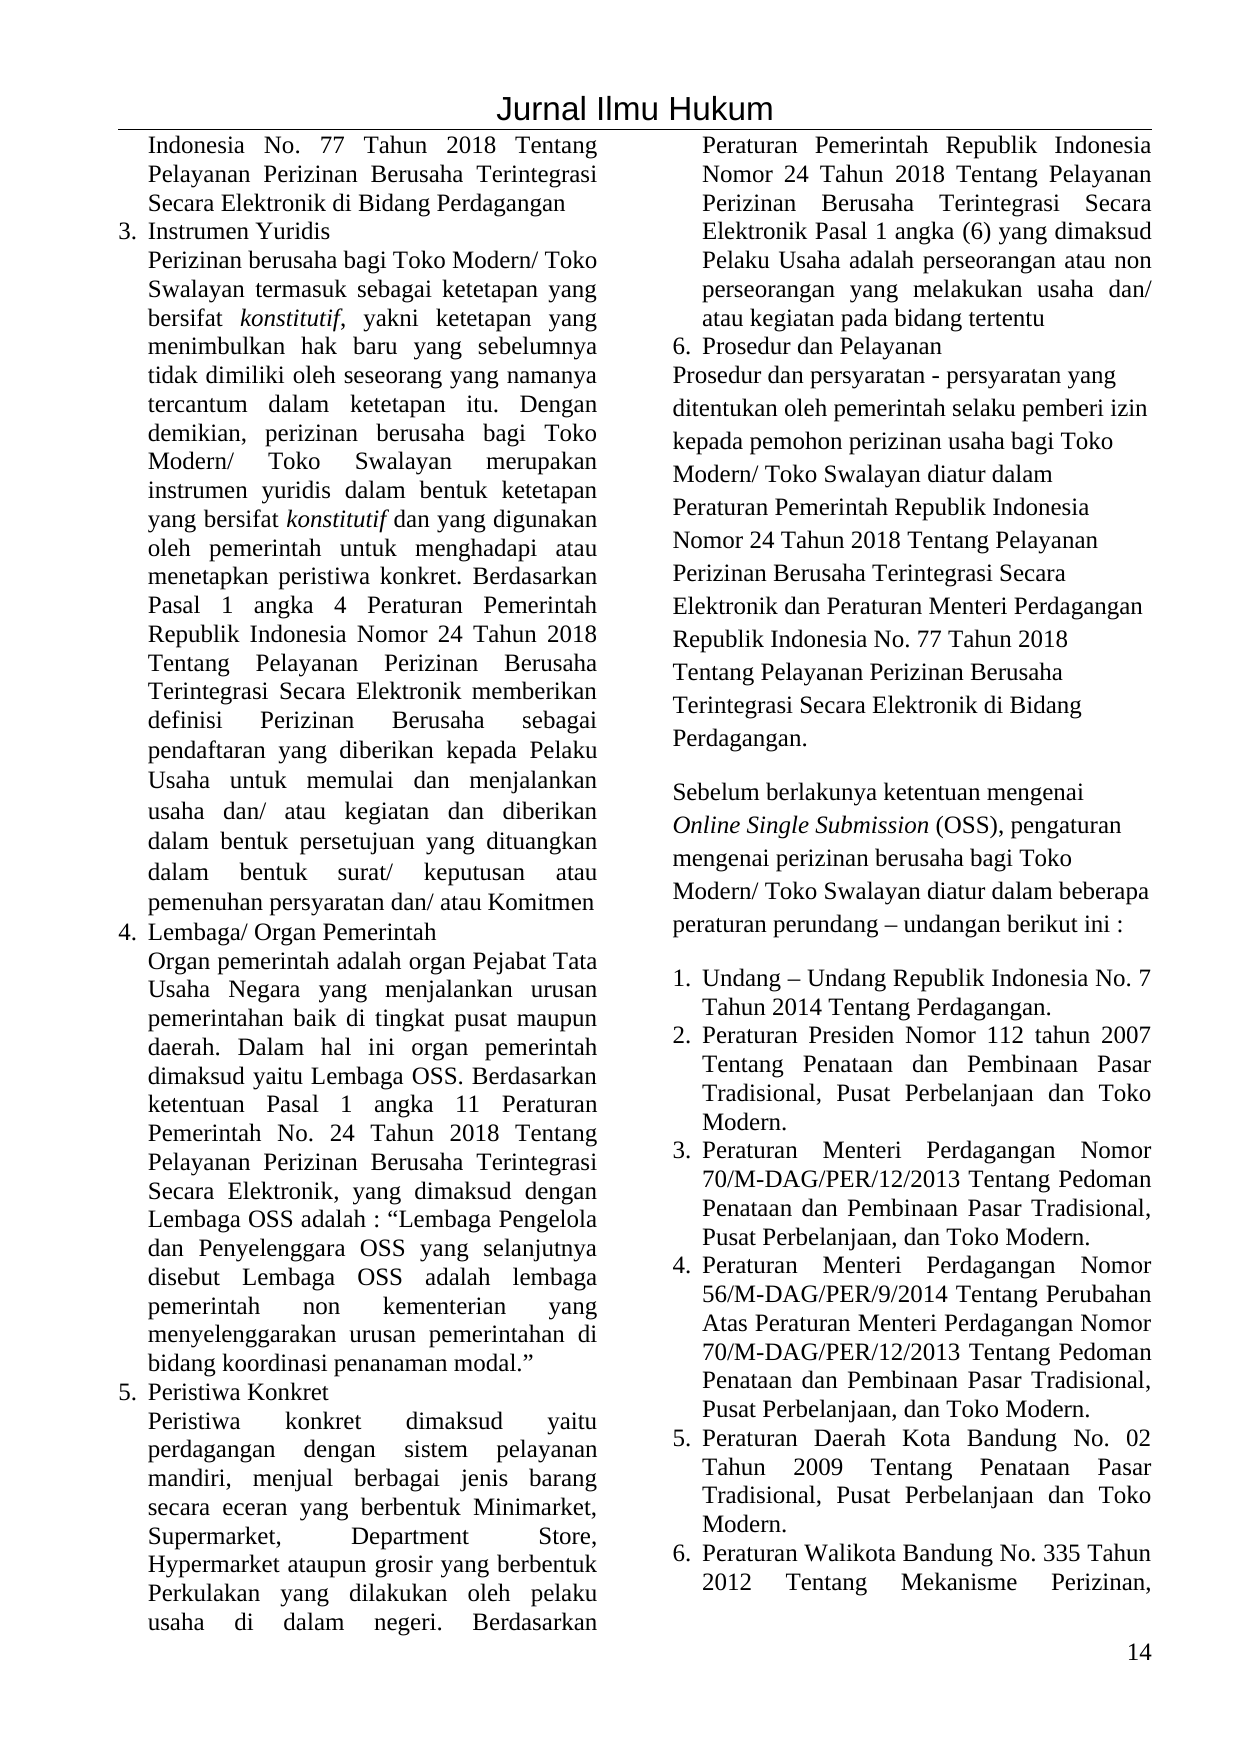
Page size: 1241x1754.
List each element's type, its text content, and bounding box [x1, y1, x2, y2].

list Peraturan Menteri Perdagangan Nomor 56/M-DAG/PER/9/2014 Tentang Perubahan Atas Peraturan Menteri Perdagangan Nomor 70/M-DAG/PER/12/2013 Tentang Pedoman Penataan dan Pembinaan Pasar Tradisional, Pusat Perbelanjaan, dan Toko Modern. [672, 1251, 1152, 1423]
text Peristiwa konkret dimaksud yaitu perdagangan dengan sistem pelayanan mandiri, menjual berbagai jenis barang secara eceran yang berbentuk Minimarket, Supermarket, Department Store, Hypermarket ataupun grosir yang berbentuk Perkulakan yang dilakukan oleh pelaku usaha di dalam negeri. Berdasarkan Peraturan Pemerintah Republik Indonesia Nomor 24 Tahun 2018 Tentang Pelayanan Perizinan Berusaha Terintegrasi Secara Elektronik Pasal 1 angka (6) yang dimaksud Pelaku Usaha adalah perseorangan atau non perseorangan yang melakukan usaha dan/ atau kegiatan pada bidang tertentu [148, 1406, 597, 1636]
list Peraturan Walikota Bandung No. 335 Tahun 2012 Tentang Mekanisme Perizinan, Kemitraan dan Waktu Pelayanan Pusat Perbelanjaan dan/ atau Toko Modern. [672, 1538, 1152, 1596]
text Organ pemerintah adalah organ Pejabat Tata Usaha Negara yang menjalankan urusan pemerintahan baik di tingkat pusat maupun daerah. Dalam hal ini organ pemerintah dimaksud yaitu Lembaga OSS. Berdasarkan ketentuan Pasal 1 angka 11 Peraturan Pemerintah No. 24 Tahun 2018 Tentang Pelayanan Perizinan Berusaha Terintegrasi Secara Elektronik, yang dimaksud dengan Lembaga OSS adalah : “Lembaga Pengelola dan Penyelenggara OSS yang selanjutnya disebut Lembaga OSS adalah lembaga pemerintah non kementerian yang menyelenggarakan urusan pemerintahan di bidang koordinasi penanaman modal.” [148, 946, 597, 1377]
list Peristiwa Konkret [118, 1377, 597, 1406]
list Peraturan Presiden Nomor 112 tahun 2007 Tentang Penataan dan Pembinaan Pasar Tradisional, Pusat Perbelanjaan dan Toko Modern. [672, 1021, 1152, 1136]
list Prosedur dan Pelayanan [672, 331, 1152, 360]
list Peraturan Daerah Kota Bandung No. 02 Tahun 2009 Tentang Penataan Pasar Tradisional, Pusat Perbelanjaan dan Toko Modern. [672, 1423, 1152, 1538]
list Peraturan Menteri Perdagangan Nomor 70/M-DAG/PER/12/2013 Tentang Pedoman Penataan dan Pembinaan Pasar Tradisional, Pusat Perbelanjaan, dan Toko Modern. [672, 1136, 1152, 1251]
text Peristiwa konkret dimaksud yaitu perdagangan dengan sistem pelayanan mandiri, menjual berbagai jenis barang secara eceran yang berbentuk Minimarket, Supermarket, Department Store, Hypermarket ataupun grosir yang berbentuk Perkulakan yang dilakukan oleh pelaku usaha di dalam negeri. Berdasarkan Peraturan Pemerintah Republik Indonesia Nomor 24 Tahun 2018 Tentang Pelayanan Perizinan Berusaha Terintegrasi Secara Elektronik Pasal 1 angka (6) yang dimaksud Pelaku Usaha adalah perseorangan atau non perseorangan yang melakukan usaha dan/ atau kegiatan pada bidang tertentu [702, 130, 1152, 331]
list Perizinan berusaha bagi Toko Modern/ Toko Swalayan termasuk sebagai ketetapan yang bersifat konstitutif, yakni ketetapan yang menimbulkan hak baru yang sebelumnya tidak dimiliki oleh seseorang yang namanya tercantum dalam ketetapan itu. Dengan demikian, perizinan berusaha bagi Toko Modern/ Toko Swalayan merupakan instrumen yuridis dalam bentuk ketetapan yang bersifat konstitutif dan yang digunakan oleh pemerintah untuk menghadapi atau menetapkan peristiwa konkret. Berdasarkan Pasal 1 angka 4 Peraturan Pemerintah Republik Indonesia Nomor 24 Tahun 2018 Tentang Pelayanan Perizinan Berusaha Terintegrasi Secara Elektronik memberikan definisi Perizinan Berusaha sebagai pendaftaran yang diberikan kepada Pelaku Usaha untuk memulai dan menjalankan usaha dan/ atau kegiatan dan diberikan dalam bentuk persetujuan yang dituangkan dalam bentuk surat/ keputusan atau pemenuhan persyaratan dan/ atau Komitmen [148, 245, 597, 917]
list Instrumen Yuridis [118, 216, 597, 245]
list Lembaga/ Organ Pemerintah [118, 917, 597, 946]
list Undang – Undang Republik Indonesia No. 7 Tahun 2014 Tentang Perdagangan. [672, 963, 1152, 1021]
